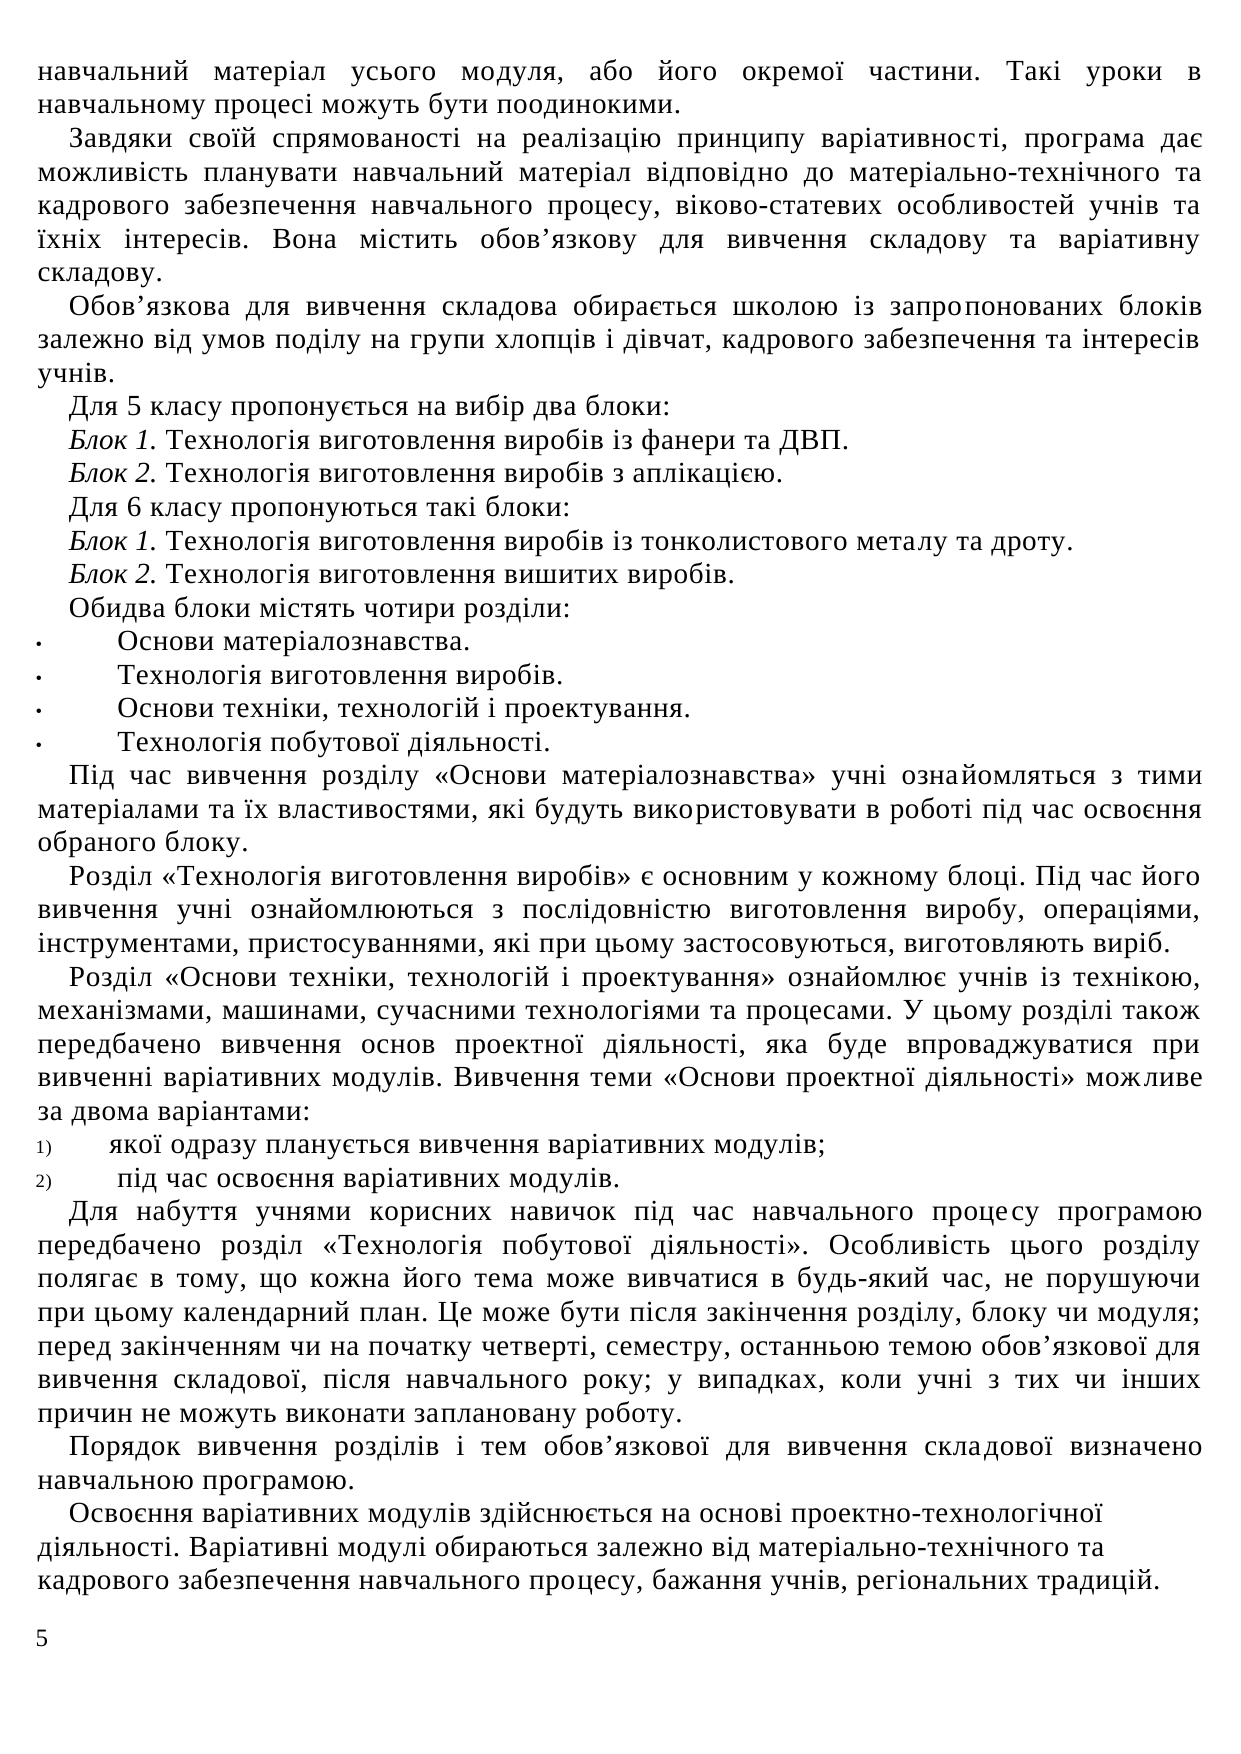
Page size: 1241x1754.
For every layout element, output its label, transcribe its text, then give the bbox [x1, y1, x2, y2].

list Технологія виготовлення виробів. [35, 657, 1205, 690]
text Блок 2. Технологія виготовлення виробів з аплікацією. [37, 456, 1205, 489]
list Технологія побутової діяльності. [35, 724, 1205, 757]
text Для набуття учнями корисних навичок під час навчального процесу програмою передбачено розділ «Технологія побутової діяльності». Особливість цього розділу полягає в тому, що кожна його тема може вивчатися в будь-який час, не порушуючи при цьому календарний план. Це може бути після закінчення розділу, блоку чи модуля; перед закінченням чи на початку четверті, семестру, останньою темою обов’язкової для вивчення складової, після навчального року; у випадках, коли учні з тих чи інших причин не можуть виконати заплановану роботу. [37, 1193, 1203, 1428]
text Блок 1. Технологія виготовлення виробів із тонколистового металу та дроту. [37, 523, 1203, 556]
list під час освоєння варіативних модулів. [35, 1160, 1205, 1193]
list Основи матеріалознавства. [35, 623, 1205, 657]
text Завдяки своїй спрямованості на реалізацію принципу варіативності, програма дає можливість планувати навчальний матеріал відповідно до матеріально-технічного та кадрового забезпечення навчального процесу, віково-статевих особливостей учнів та їхніх інтересів. Вона містить обов’язкову для вивчення складову та варіативну складову. [37, 120, 1203, 288]
text Розділ «Основи техніки, технологій і проектування» ознайомлює учнів із технікою, механізмами, машинами, сучасними технологіями та процесами. У цьому розділі також передбачено вивчення основ проектної діяльності, яка буде впроваджуватися при вивченні варіативних модулів. Вивчення теми «Основи проектної діяльності» можливе за двома варіантами: [37, 959, 1203, 1126]
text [37, 1495, 1203, 1596]
text Під час вивчення розділу «Основи матеріалознавства» учні ознайомляться з тими матеріалами та їх властивостями, які будуть використовувати в роботі під час освоєння обраного блоку. [37, 757, 1203, 858]
text Для 6 класу пропонуються такі блоки: [37, 489, 1205, 523]
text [37, 53, 1203, 120]
text Блок 1. Технологія виготовлення виробів із фанери та ДВП. [37, 422, 1205, 456]
text Обидва блоки містять чотири розділи: [37, 590, 1205, 623]
text Розділ «Технологія виготовлення виробів» є основним у кожному блоці. Під час його вивчення учні ознайомлюються з послідовністю виготовлення виробу, операціями, інструментами, пристосуваннями, які при цьому застосовуються, виготовляють виріб. [37, 858, 1203, 959]
list Основи техніки, технологій і проектування. [35, 690, 1205, 724]
text Обов’язкова для вивчення складова обирається школою із запропонованих блоків залежно від умов поділу на групи хлопців і дівчат, кадрового забезпечення та інтересів учнів. [37, 288, 1203, 388]
text Блок 2. Технологія виготовлення вишитих виробів. [37, 556, 1205, 590]
list якої одразу планується вивчення варіативних модулів; [35, 1126, 1203, 1160]
text Порядок вивчення розділів і тем обов’язкової для вивчення складової визначено навчальною програмою. [37, 1428, 1203, 1495]
text Для 5 класу пропонується на вибір два блоки: [37, 388, 1205, 422]
